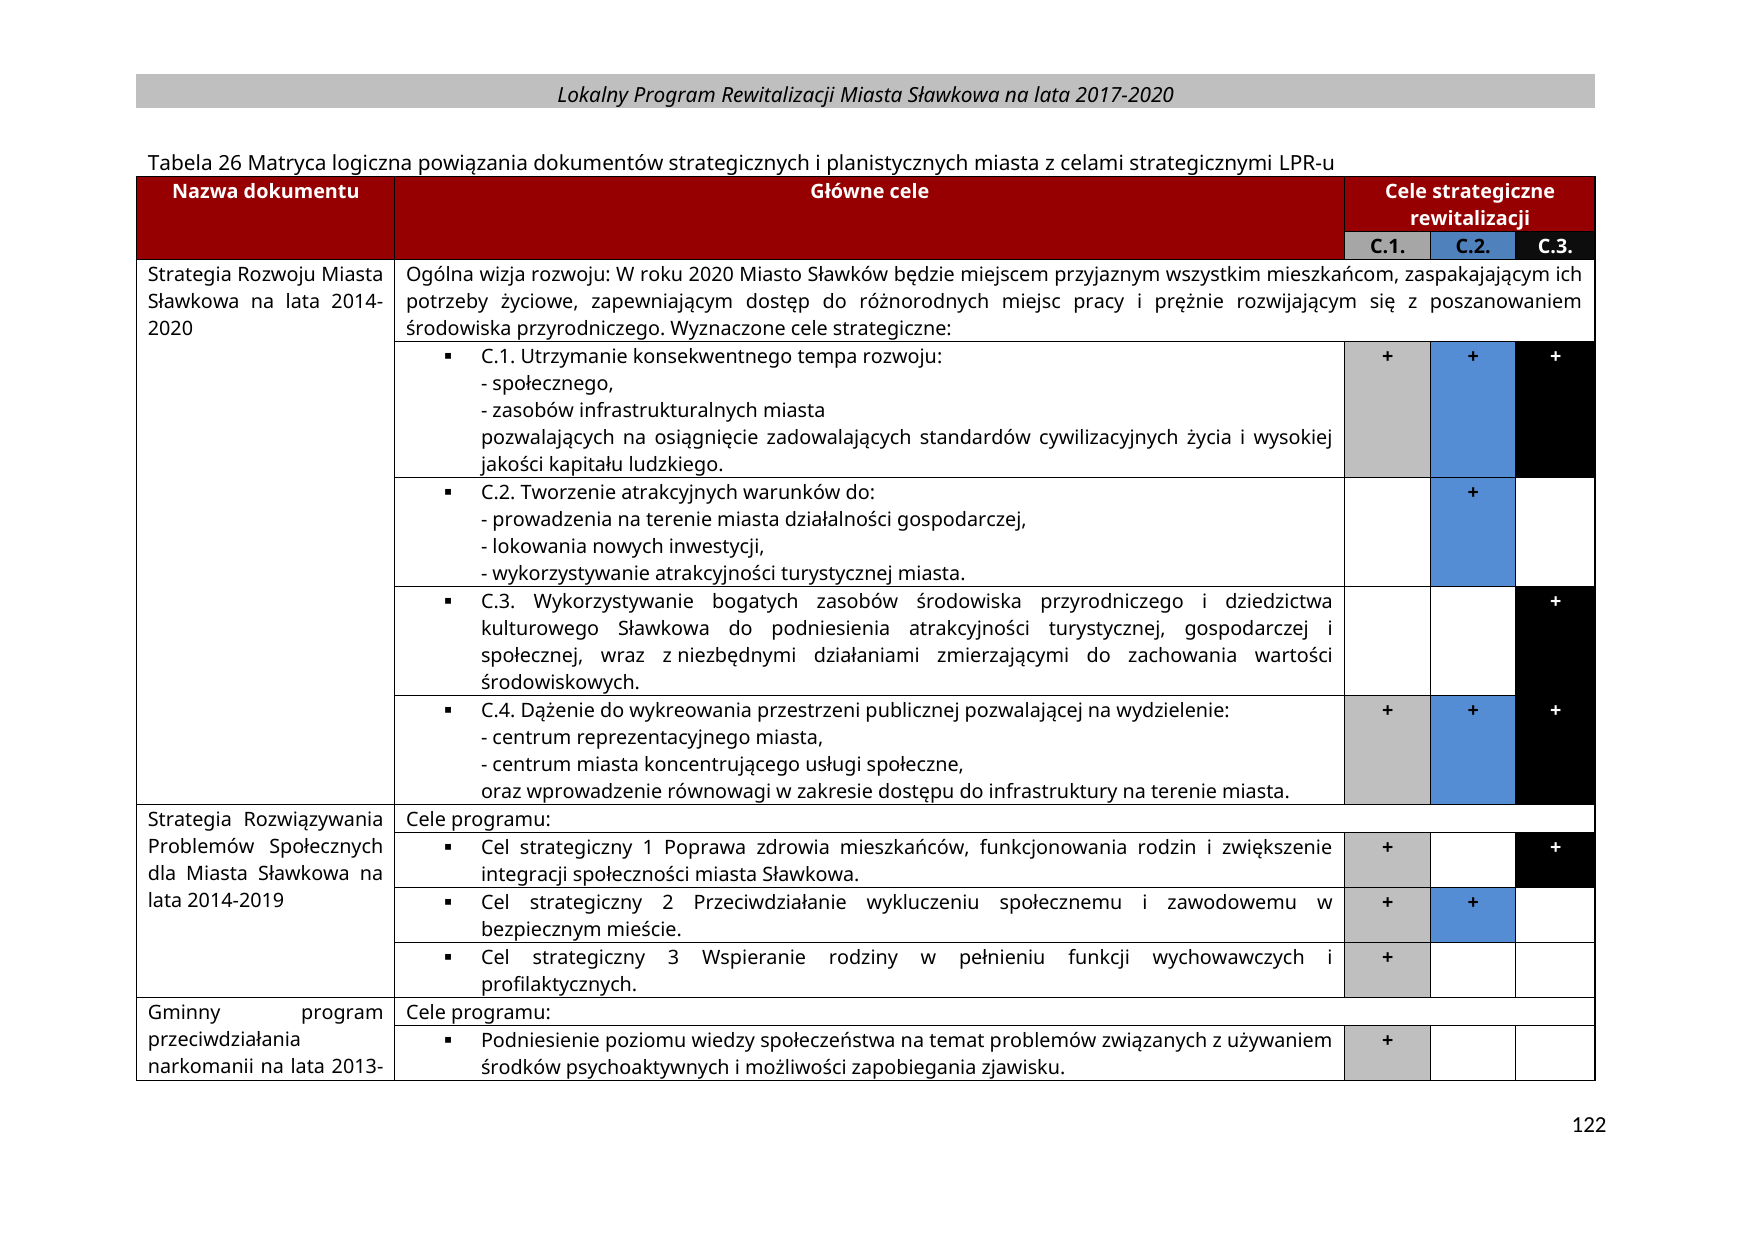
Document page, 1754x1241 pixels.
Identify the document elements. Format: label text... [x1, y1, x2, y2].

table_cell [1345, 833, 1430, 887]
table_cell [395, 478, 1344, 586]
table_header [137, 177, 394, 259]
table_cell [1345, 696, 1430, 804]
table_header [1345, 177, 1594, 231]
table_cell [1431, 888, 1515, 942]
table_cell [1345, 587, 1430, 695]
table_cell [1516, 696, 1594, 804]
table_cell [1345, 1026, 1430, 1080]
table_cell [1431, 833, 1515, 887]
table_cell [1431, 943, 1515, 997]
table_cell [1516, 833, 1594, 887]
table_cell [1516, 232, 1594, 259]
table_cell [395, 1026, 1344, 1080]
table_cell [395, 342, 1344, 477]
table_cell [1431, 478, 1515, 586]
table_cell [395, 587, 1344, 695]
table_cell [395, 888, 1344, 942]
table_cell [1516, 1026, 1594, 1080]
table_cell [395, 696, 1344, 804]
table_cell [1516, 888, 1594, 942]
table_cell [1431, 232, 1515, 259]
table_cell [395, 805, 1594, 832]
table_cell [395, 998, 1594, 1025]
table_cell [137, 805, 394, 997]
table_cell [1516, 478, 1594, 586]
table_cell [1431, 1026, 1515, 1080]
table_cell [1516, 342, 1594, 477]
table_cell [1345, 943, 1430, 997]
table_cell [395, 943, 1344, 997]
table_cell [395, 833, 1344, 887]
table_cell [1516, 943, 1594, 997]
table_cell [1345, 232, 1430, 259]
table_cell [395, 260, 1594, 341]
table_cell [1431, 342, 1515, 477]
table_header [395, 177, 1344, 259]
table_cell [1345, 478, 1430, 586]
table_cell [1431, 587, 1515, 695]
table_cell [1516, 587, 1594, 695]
text Tabela 26 Matryca logiczna powiązania dokumentów strategicznych i planistycznych miasta z celami strategicznymi LPR-u [148, 148, 1606, 176]
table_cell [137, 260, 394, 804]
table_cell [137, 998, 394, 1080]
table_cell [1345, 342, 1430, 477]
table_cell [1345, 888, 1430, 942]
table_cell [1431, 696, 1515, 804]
